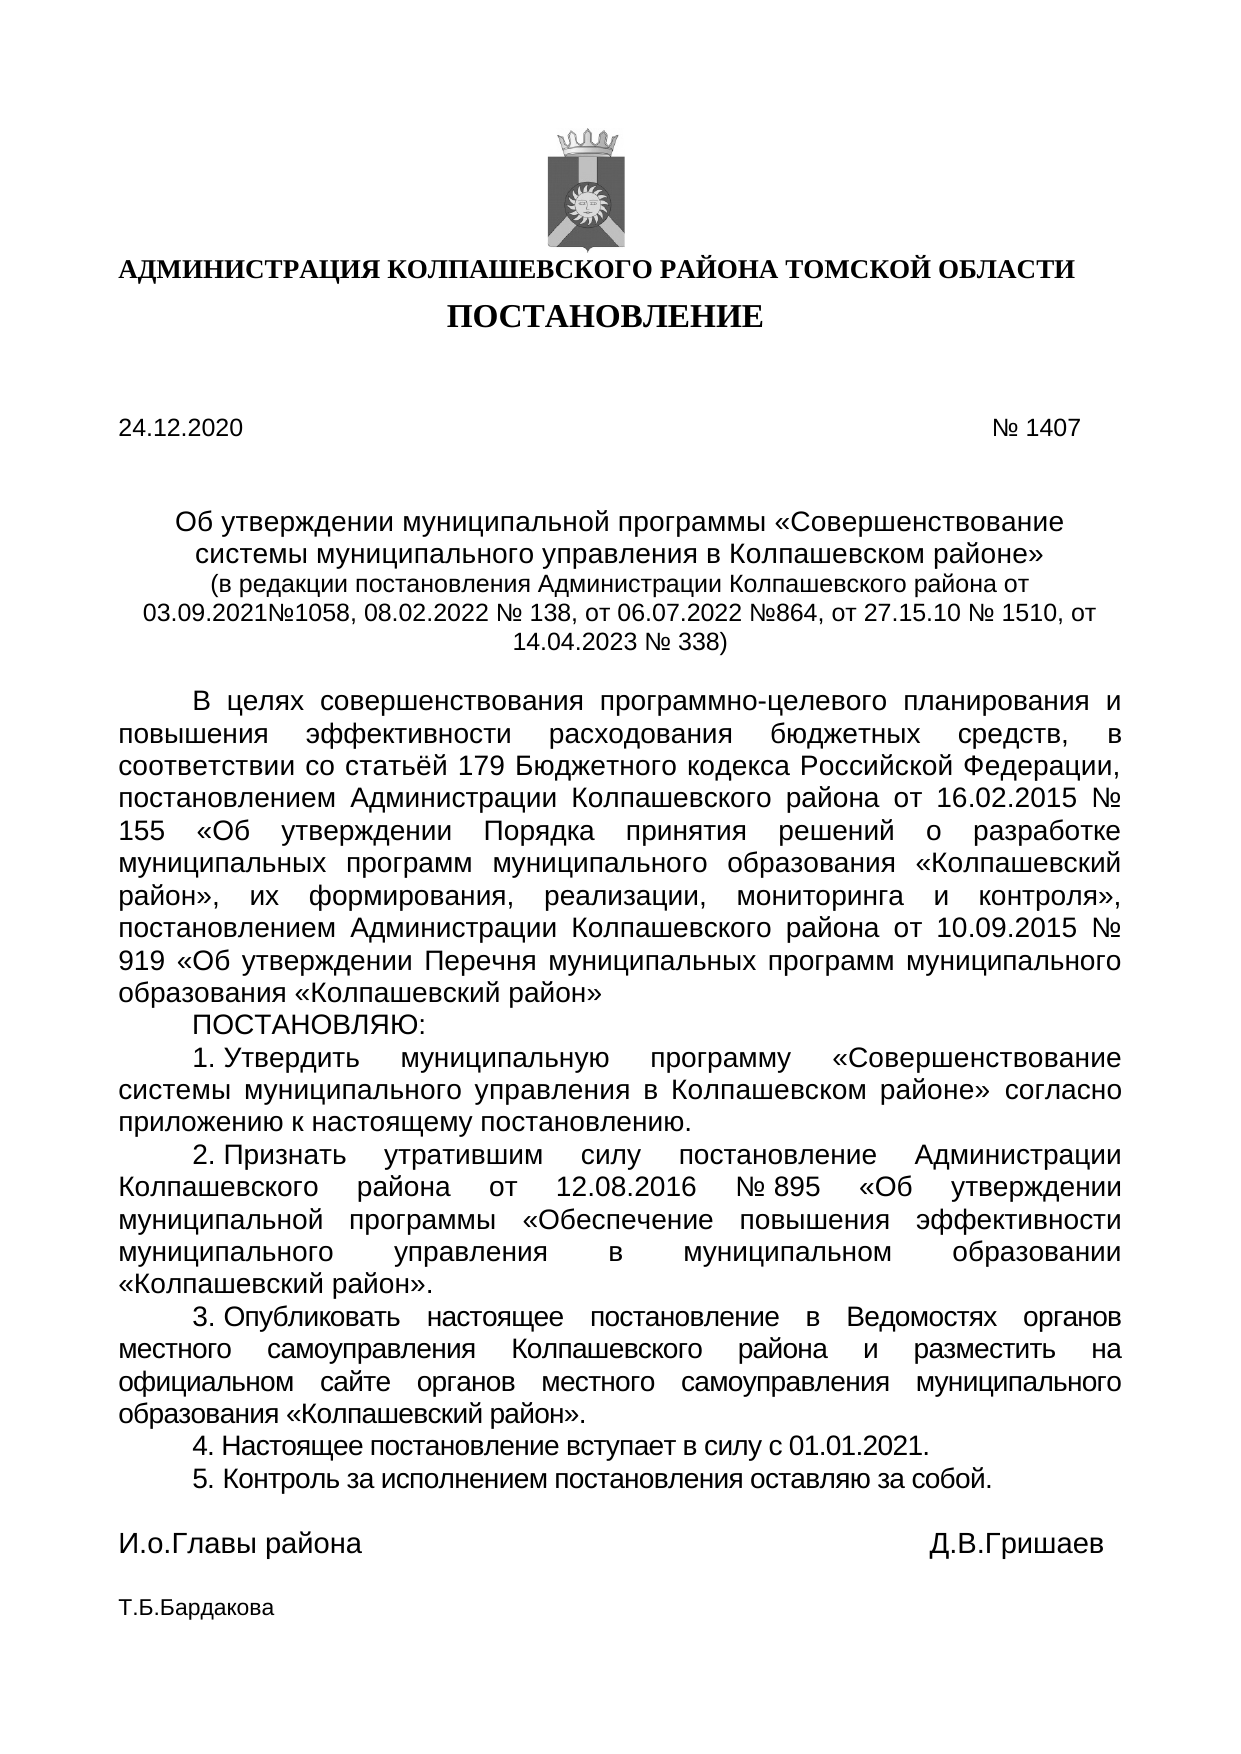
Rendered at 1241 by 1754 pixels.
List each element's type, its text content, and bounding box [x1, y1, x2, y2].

text 1. Утвердить муниципальную программу «Совершенствование системы муниципального управления в Колпашевском районе» согласно приложению к настоящему постановлению. [118, 1041, 1122, 1138]
text Об утверждении муниципальной программы «Совершенствование системы муниципального управления в Колпашевском районе» [118, 504, 1122, 569]
text Т.Б.Бардакова [118, 1594, 1122, 1620]
text 4. Настоящее постановление вступает в силу с 01.01.2021. [118, 1429, 1122, 1462]
text 3. Опубликовать настоящее постановление в Ведомостях органов местного самоуправления Колпашевского района и разместить на официальном сайте органов местного самоуправления муниципального образования «Колпашевский район». [118, 1300, 1122, 1429]
text 2. Признать утратившим силу постановление Администрации Колпашевского района от 12.08.2016 № 895 «Об утверждении муниципальной программы «Обеспечение повышения эффективности муниципального управления в муниципальном образовании «Колпашевский район». [118, 1138, 1122, 1300]
text В целях совершенствования программно-целевого планирования и повышения эффективности расходования бюджетных средств, в соответствии со статьёй 179 Бюджетного кодекса Российской Федерации, постановлением Администрации Колпашевского района от 16.02.2015 № 155 «Об утверждении Порядка принятия решений о разработке муниципальных программ муниципального образования «Колпашевский район», их формирования, реализации, мониторинга и контроля», постановлением Администрации Колпашевского района от 10.09.2015 № 919 «Об утверждении Перечня муниципальных программ муниципального образования «Колпашевский район» [118, 684, 1122, 1008]
text 24.12.2020 № 1407 [118, 413, 1122, 442]
text ПОСТАНОВЛЯЮ: [118, 1008, 1122, 1041]
text (в редакции постановления Администрации Колпашевского района от 03.09.2021№1058, 08.02.2022 № 138, от 06.07.2022 №864, от 27.15.10 № 1510, от 14.04.2023 № 338) [118, 569, 1122, 656]
text 5. Контроль за исполнением постановления оставляю за собой. [118, 1462, 1122, 1494]
text И.о.Главы района Д.В.Гришаев [118, 1527, 1122, 1560]
